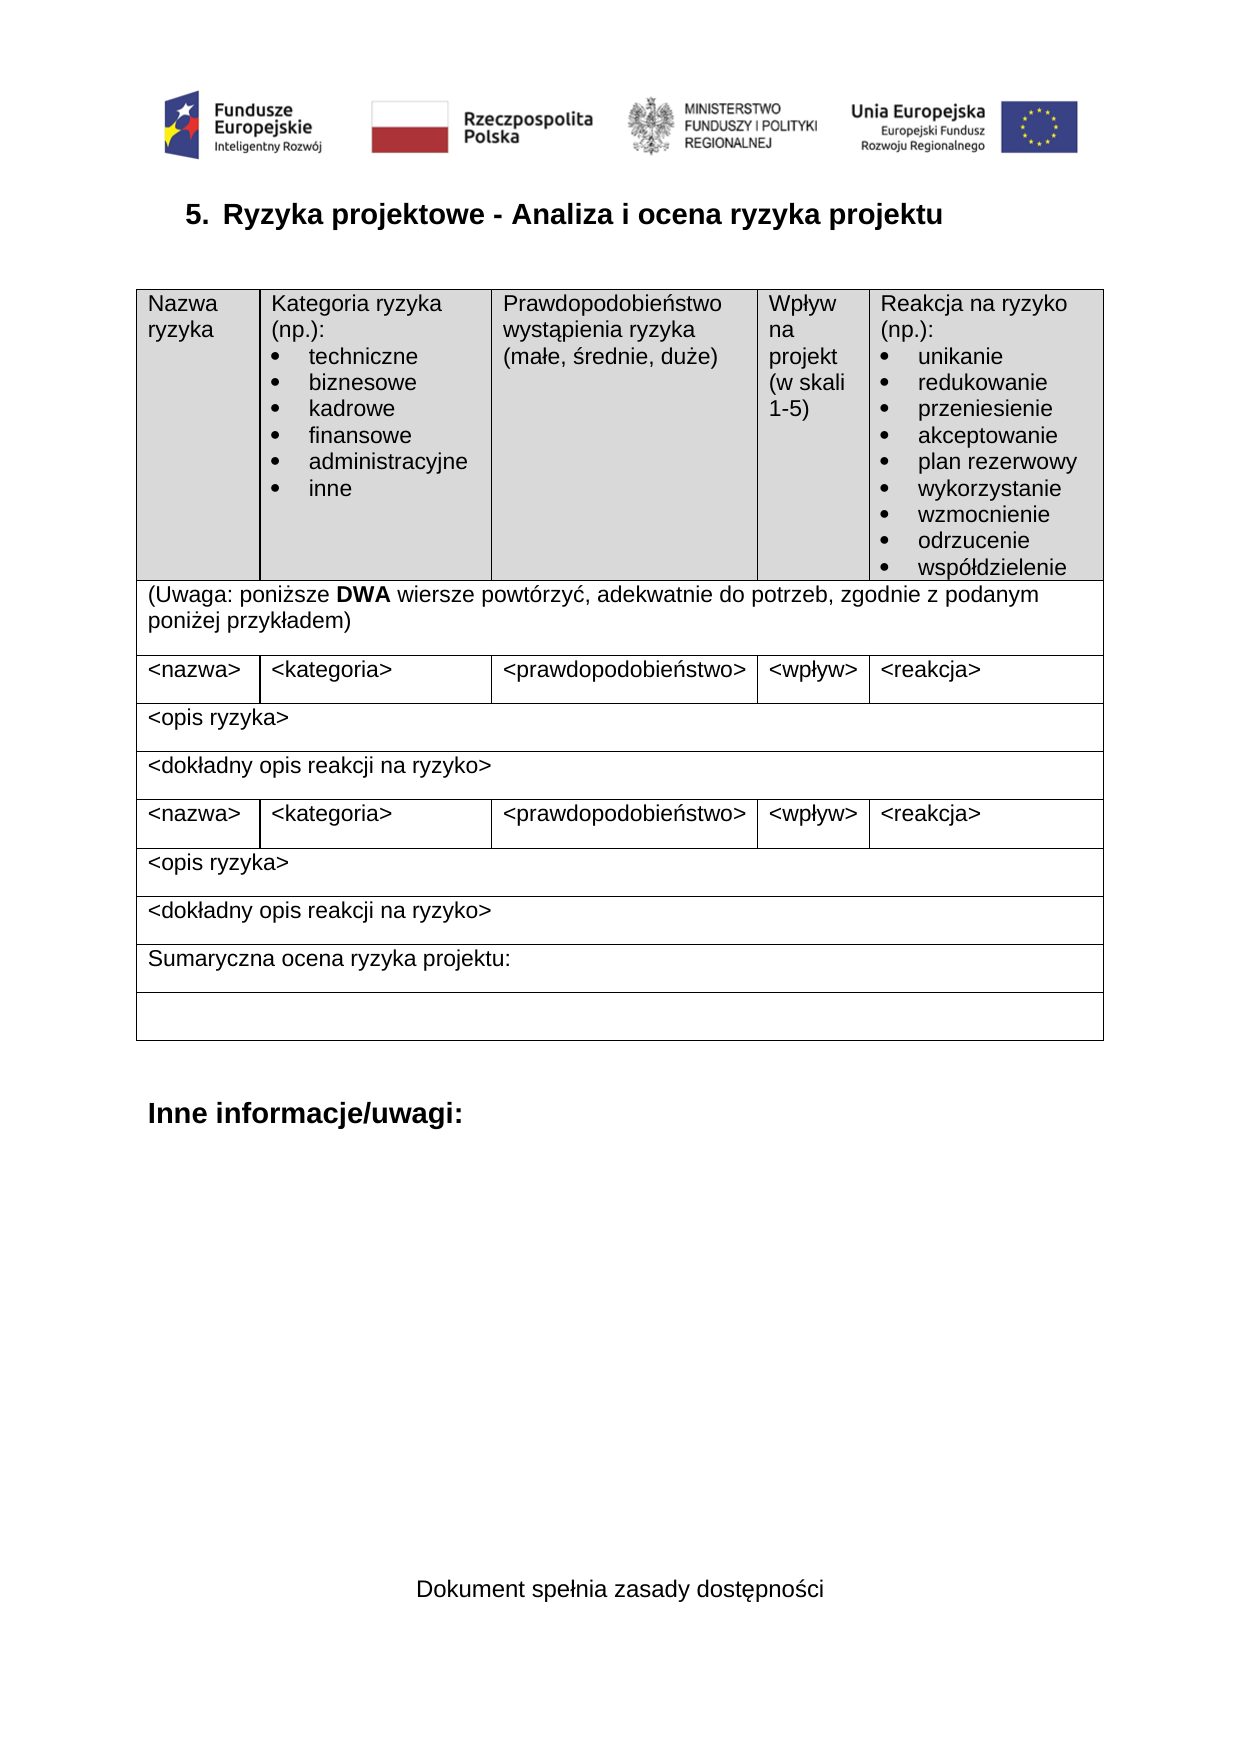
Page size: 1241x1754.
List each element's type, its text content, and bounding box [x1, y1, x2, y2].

table_cell (Uwaga: poniższe DWA wiersze powtórzyć, adekwatnie do potrzeb, zgodnie z podanym poniżej przykładem) [137, 581, 1103, 654]
table_cell <nazwa> [137, 800, 259, 847]
subtitle Ryzyka projektowe - Analiza i ocena ryzyka projektu [185, 197, 1093, 231]
table_cell <opis ryzyka> [137, 849, 1103, 896]
table_cell <nazwa> [137, 656, 259, 703]
table_cell <kategoria> [261, 800, 491, 847]
table_cell <dokładny opis reakcji na ryzyko> [137, 752, 1103, 799]
table_cell <reakcja> [870, 656, 1103, 703]
text Inne informacje/uwagi: [148, 1096, 1093, 1129]
table_cell <prawdopodobieństwo> [492, 800, 757, 847]
table_cell <prawdopodobieństwo> [492, 656, 757, 703]
table_header Kategoria ryzyka (np.): techniczne biznesowe kadrowe finansowe administracyjne inne [261, 290, 491, 580]
table_cell <opis ryzyka> [137, 704, 1103, 751]
table_cell <kategoria> [261, 656, 491, 703]
table_cell Sumaryczna ocena ryzyka projektu: [137, 945, 1103, 992]
table_cell <reakcja> [870, 800, 1103, 847]
table_cell [137, 993, 1103, 1040]
table_cell <dokładny opis reakcji na ryzyko> [137, 897, 1103, 944]
table_cell <wpływ> [758, 656, 869, 703]
table_header Prawdopodobieństwo wystąpienia ryzyka (małe, średnie, duże) [492, 290, 757, 580]
table_header Wpływ na projekt (w skali 1-5) [758, 290, 869, 580]
picture [147, 73, 1093, 173]
table_header Reakcja na ryzyko (np.): unikanie redukowanie przeniesienie akceptowanie plan rezerwowy wykorzystanie wzmocnienie odrzucenie współdzielenie [870, 290, 1103, 580]
table_cell <wpływ> [758, 800, 869, 847]
table_header Nazwa ryzyka [137, 290, 259, 580]
